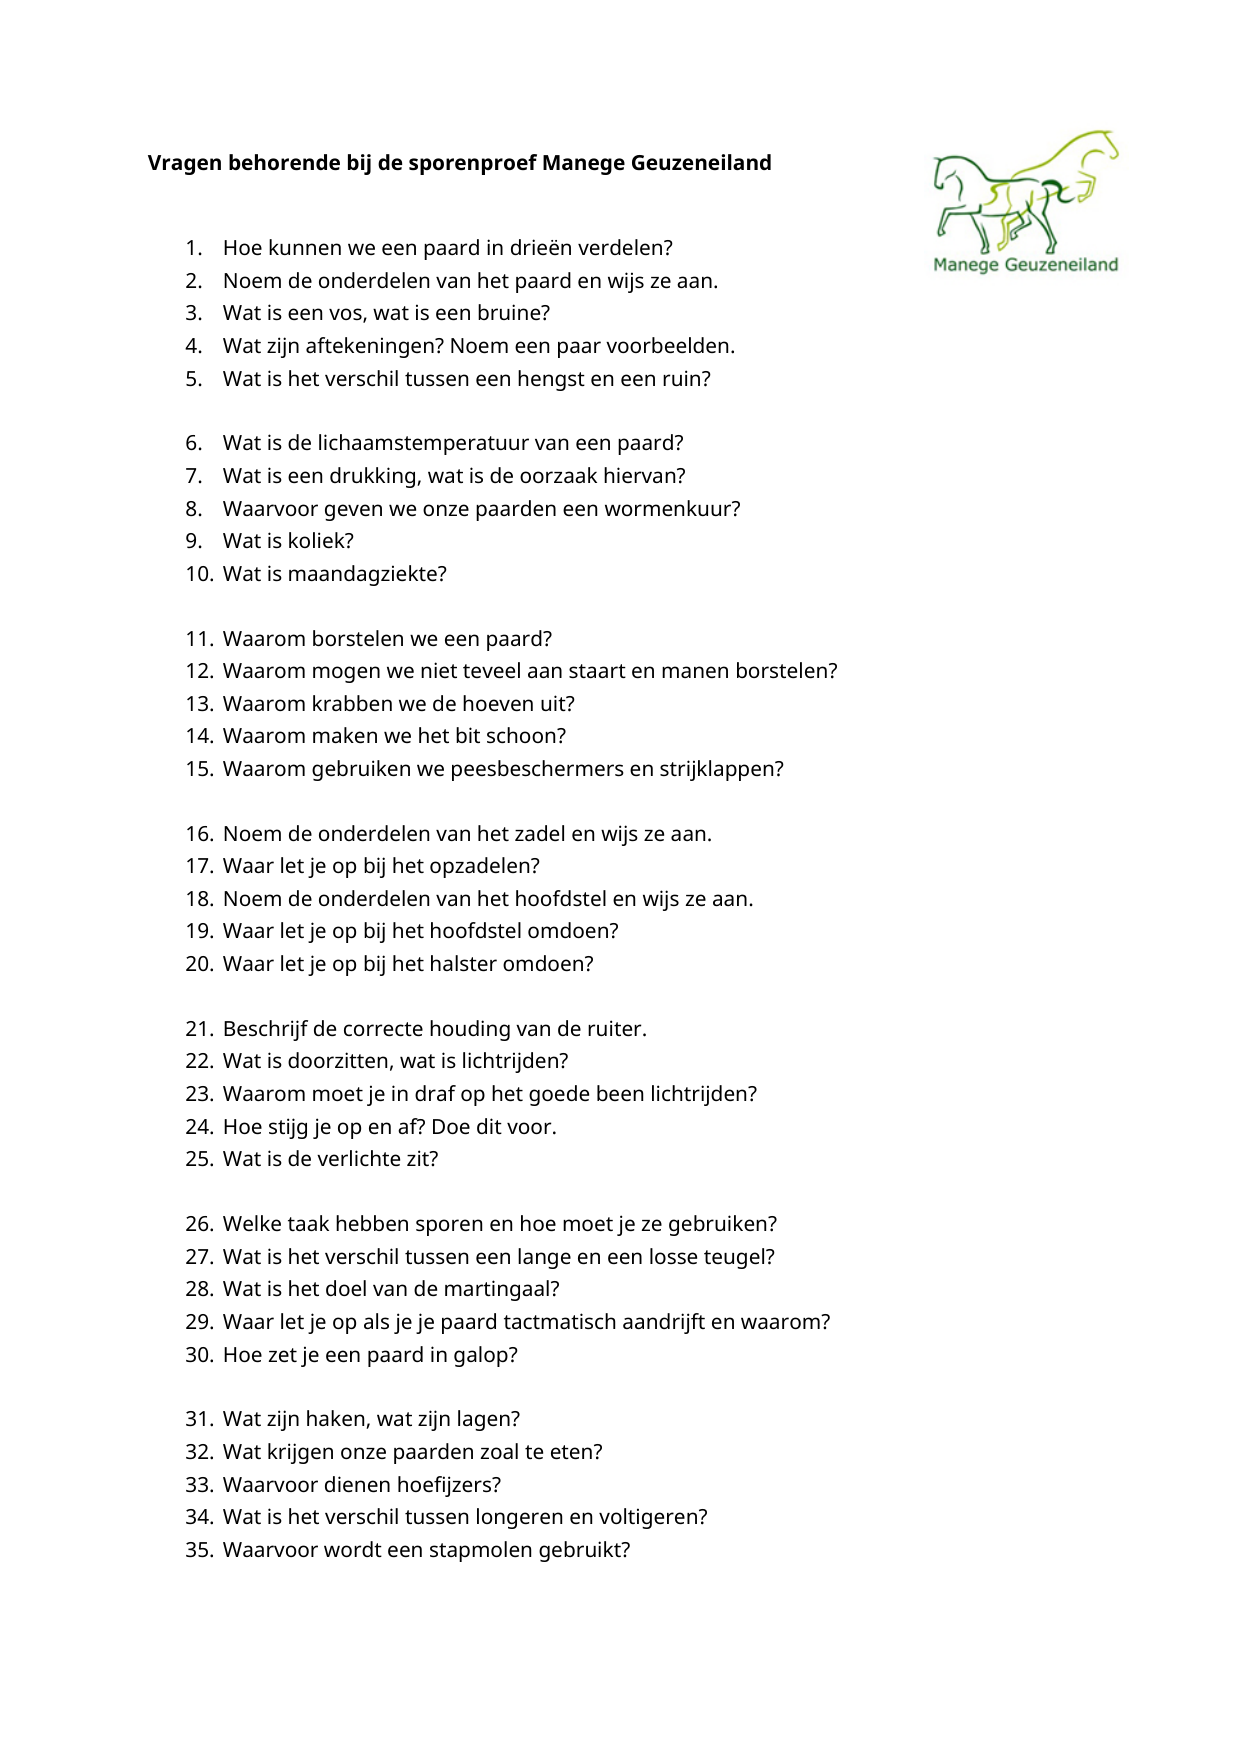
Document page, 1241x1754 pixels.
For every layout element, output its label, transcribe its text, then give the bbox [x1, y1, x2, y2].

list Welke taak hebben sporen en hoe moet je ze gebruiken? [185, 1209, 1093, 1238]
list Waarom moet je in draf op het goede been lichtrijden? [185, 1079, 1093, 1108]
list Waar let je op bij het opzadelen? [185, 851, 1093, 880]
list Wat is het verschil tussen longeren en voltigeren? [185, 1502, 1093, 1531]
list Hoe zet je een paard in galop? [185, 1340, 1093, 1400]
list Waarom maken we het bit schoon? [185, 721, 1093, 750]
list Waarom gebruiken we peesbeschermers en strijklappen? [185, 754, 1093, 815]
list Waarom mogen we niet teveel aan staart en manen borstelen? [185, 656, 1093, 685]
list Noem de onderdelen van het paard en wijs ze aan. [185, 266, 1093, 294]
list Wat is de verlichte zit? [185, 1144, 1093, 1205]
list Wat is de lichaamstemperatuur van een paard? [185, 428, 1093, 457]
list Wat krijgen onze paarden zoal te eten? [185, 1437, 1093, 1466]
list Wat is maandagziekte? [185, 559, 1093, 619]
list Wat is het doel van de martingaal? [185, 1274, 1093, 1303]
list Waarvoor geven we onze paarden een wormenkuur? [185, 494, 1093, 522]
text Vragen behorende bij de sporenproef Manege Geuzeneiland [148, 148, 1093, 208]
list Noem de onderdelen van het hoofdstel en wijs ze aan. [185, 884, 1093, 912]
list Waar let je op bij het hoofdstel omdoen? [185, 917, 1093, 945]
list Beschrijf de correcte houding van de ruiter. [185, 1014, 1093, 1042]
list Waarvoor wordt een stapmolen gebruikt? [185, 1535, 1093, 1563]
list Waar let je op bij het halster omdoen? [185, 949, 1093, 1010]
list Wat is het verschil tussen een lange en een losse teugel? [185, 1242, 1093, 1270]
list Wat zijn aftekeningen? Noem een paar voorbeelden. [185, 331, 1093, 359]
list Noem de onderdelen van het zadel en wijs ze aan. [185, 819, 1093, 847]
list Waarom borstelen we een paard? [185, 624, 1093, 652]
list Wat is koliek? [185, 526, 1093, 555]
list Waarvoor dienen hoefijzers? [185, 1470, 1093, 1498]
list Wat is doorzitten, wat is lichtrijden? [185, 1047, 1093, 1075]
list Wat is een drukking, wat is de oorzaak hiervan? [185, 461, 1093, 489]
list Wat zijn haken, wat zijn lagen? [185, 1404, 1093, 1433]
list Hoe kunnen we een paard in drieën verdelen? [185, 233, 1093, 262]
list Waarom krabben we de hoeven uit? [185, 689, 1093, 717]
picture [924, 101, 1129, 306]
list Wat is het verschil tussen een hengst en een ruin? [185, 364, 1093, 424]
list Waar let je op als je je paard tactmatisch aandrijft en waarom? [185, 1307, 1093, 1336]
list Wat is een vos, wat is een bruine? [185, 298, 1093, 327]
list Hoe stijg je op en af? Doe dit voor. [185, 1112, 1093, 1140]
